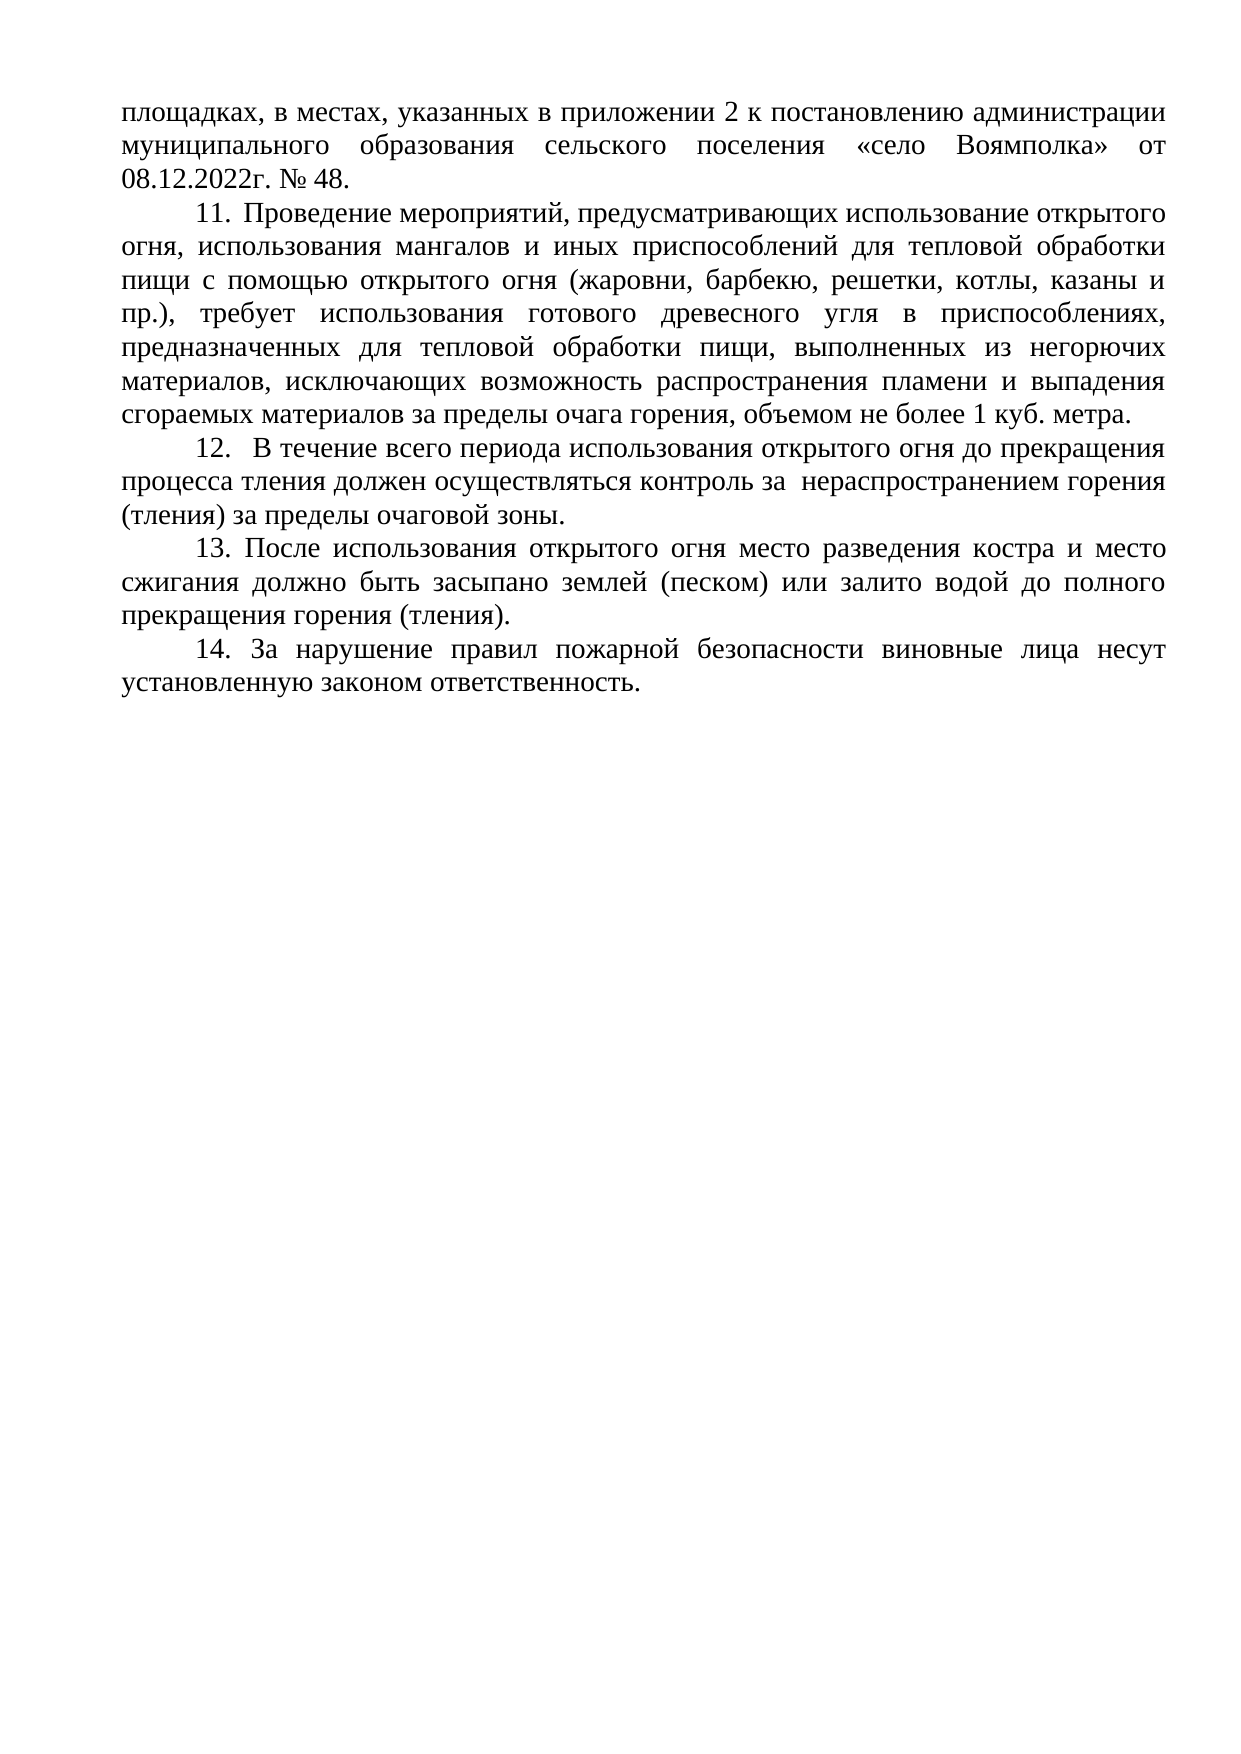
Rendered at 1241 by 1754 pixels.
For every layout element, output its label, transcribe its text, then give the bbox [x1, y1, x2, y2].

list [121, 94, 1166, 195]
list За нарушение правил пожарной безопасности виновные лица несут установленную законом ответственность. [121, 631, 1166, 698]
list В течение всего периода использования открытого огня до прекращения процесса тления должен осуществляться контроль за нераспространением горения (тления) за пределы очаговой зоны. [121, 430, 1166, 530]
list Проведение мероприятий, предусматривающих использование открытого огня, использования мангалов и иных приспособлений для тепловой обработки пищи с помощью открытого огня (жаровни, барбекю, решетки, котлы, казаны и пр.), требует использования готового древесного угля в приспособлениях, предназначенных для тепловой обработки пищи, выполненных из негорючих материалов, исключающих возможность распространения пламени и выпадения сгораемых материалов за пределы очага горения, объемом не более 1 куб. метра. [121, 195, 1166, 430]
list После использования открытого огня место разведения костра и место сжигания должно быть засыпано землей (песком) или залито водой до полного прекращения горения (тления). [121, 530, 1166, 631]
